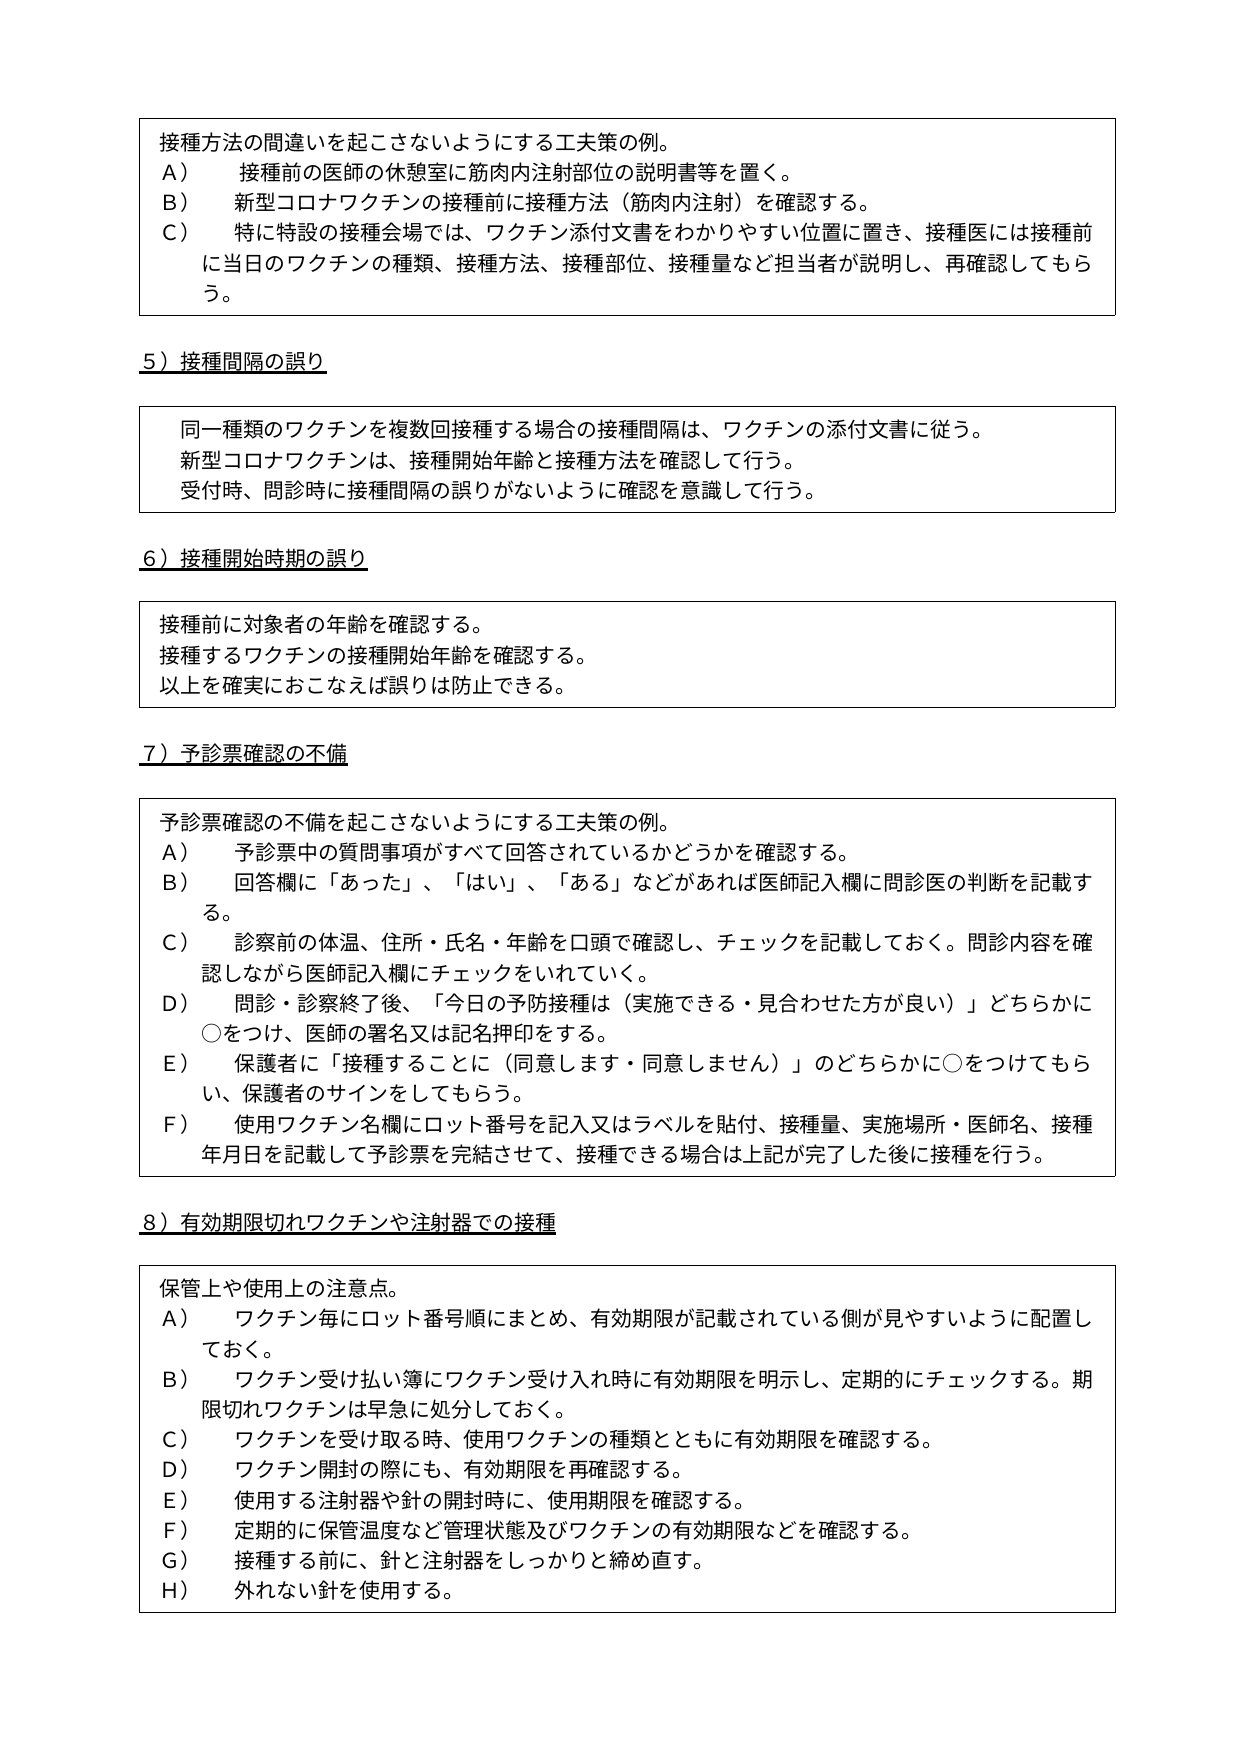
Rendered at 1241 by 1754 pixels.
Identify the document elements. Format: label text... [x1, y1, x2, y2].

text ７）予診票確認の不備 [118, 737, 1122, 768]
text ８）有効期限切れワクチンや注射器での接種 [139, 1206, 1122, 1237]
table_header 接種方法の間違いを起こさないようにする工夫策の例。 Ａ） 接種前の医師の休憩室に筋肉内注射部位の説明書等を置く。 Ｂ） 新型コロナワクチンの接種前に接種方法（筋肉内注射）を確認する。 Ｃ） 特に特設の接種会場では、ワクチン添付文書をわかりやすい位置に置き、接種医には接種前に当日のワクチンの種類、接種方法、接種部位、接種量など担当者が説明し、再確認してもらう。 [140, 119, 1115, 315]
text ５）接種間隔の誤り [139, 345, 1122, 376]
text ６）接種開始時期の誤り [139, 542, 1122, 573]
table_header 同一種類のワクチンを複数回接種する場合の接種間隔は、ワクチンの添付文書に従う。 新型コロナワクチンは、接種開始年齢と接種方法を確認して行う。 受付時、問診時に接種間隔の誤りがないように確認を意識して行う。 [140, 407, 1115, 512]
table_header 保管上や使用上の注意点。 Ａ） ワクチン毎にロット番号順にまとめ、有効期限が記載されている側が見やすいように配置しておく。 Ｂ） ワクチン受け払い簿にワクチン受け入れ時に有効期限を明示し、定期的にチェックする。期限切れワクチンは早急に処分しておく。 Ｃ） ワクチンを受け取る時、使用ワクチンの種類とともに有効期限を確認する。 Ｄ） ワクチン開封の際にも、有効期限を再確認する。 Ｅ） 使用する注射器や針の開封時に、使用期限を確認する。 Ｆ） 定期的に保管温度など管理状態及びワクチンの有効期限などを確認する。 Ｇ） 接種する前に、針と注射器をしっかりと締め直す。 Ｈ） 外れない針を使用する。 [140, 1266, 1115, 1612]
table_header 予診票確認の不備を起こさないようにする工夫策の例。 Ａ） 予診票中の質問事項がすべて回答されているかどうかを確認する。 Ｂ） 回答欄に「あった」、「はい」、「ある」などがあれば医師記入欄に問診医の判断を記載する。 Ｃ） 診察前の体温、住所・氏名・年齢を口頭で確認し、チェックを記載しておく。問診内容を確認しながら医師記入欄にチェックをいれていく。 Ｄ） 問診・診察終了後、「今日の予防接種は（実施できる・見合わせた方が良い）」どちらかに○をつけ、医師の署名又は記名押印をする。 Ｅ） 保護者に「接種することに（同意します・同意しません）」のどちらかに○をつけてもらい、保護者のサインをしてもらう。 Ｆ） 使用ワクチン名欄にロット番号を記入又はラベルを貼付、接種量、実施場所・医師名、接種年月日を記載して予診票を完結させて、接種できる場合は上記が完了した後に接種を行う。 [140, 799, 1115, 1176]
table_header 接種前に対象者の年齢を確認する。 接種するワクチンの接種開始年齢を確認する。 以上を確実におこなえば誤りは防止できる。 [140, 602, 1115, 707]
